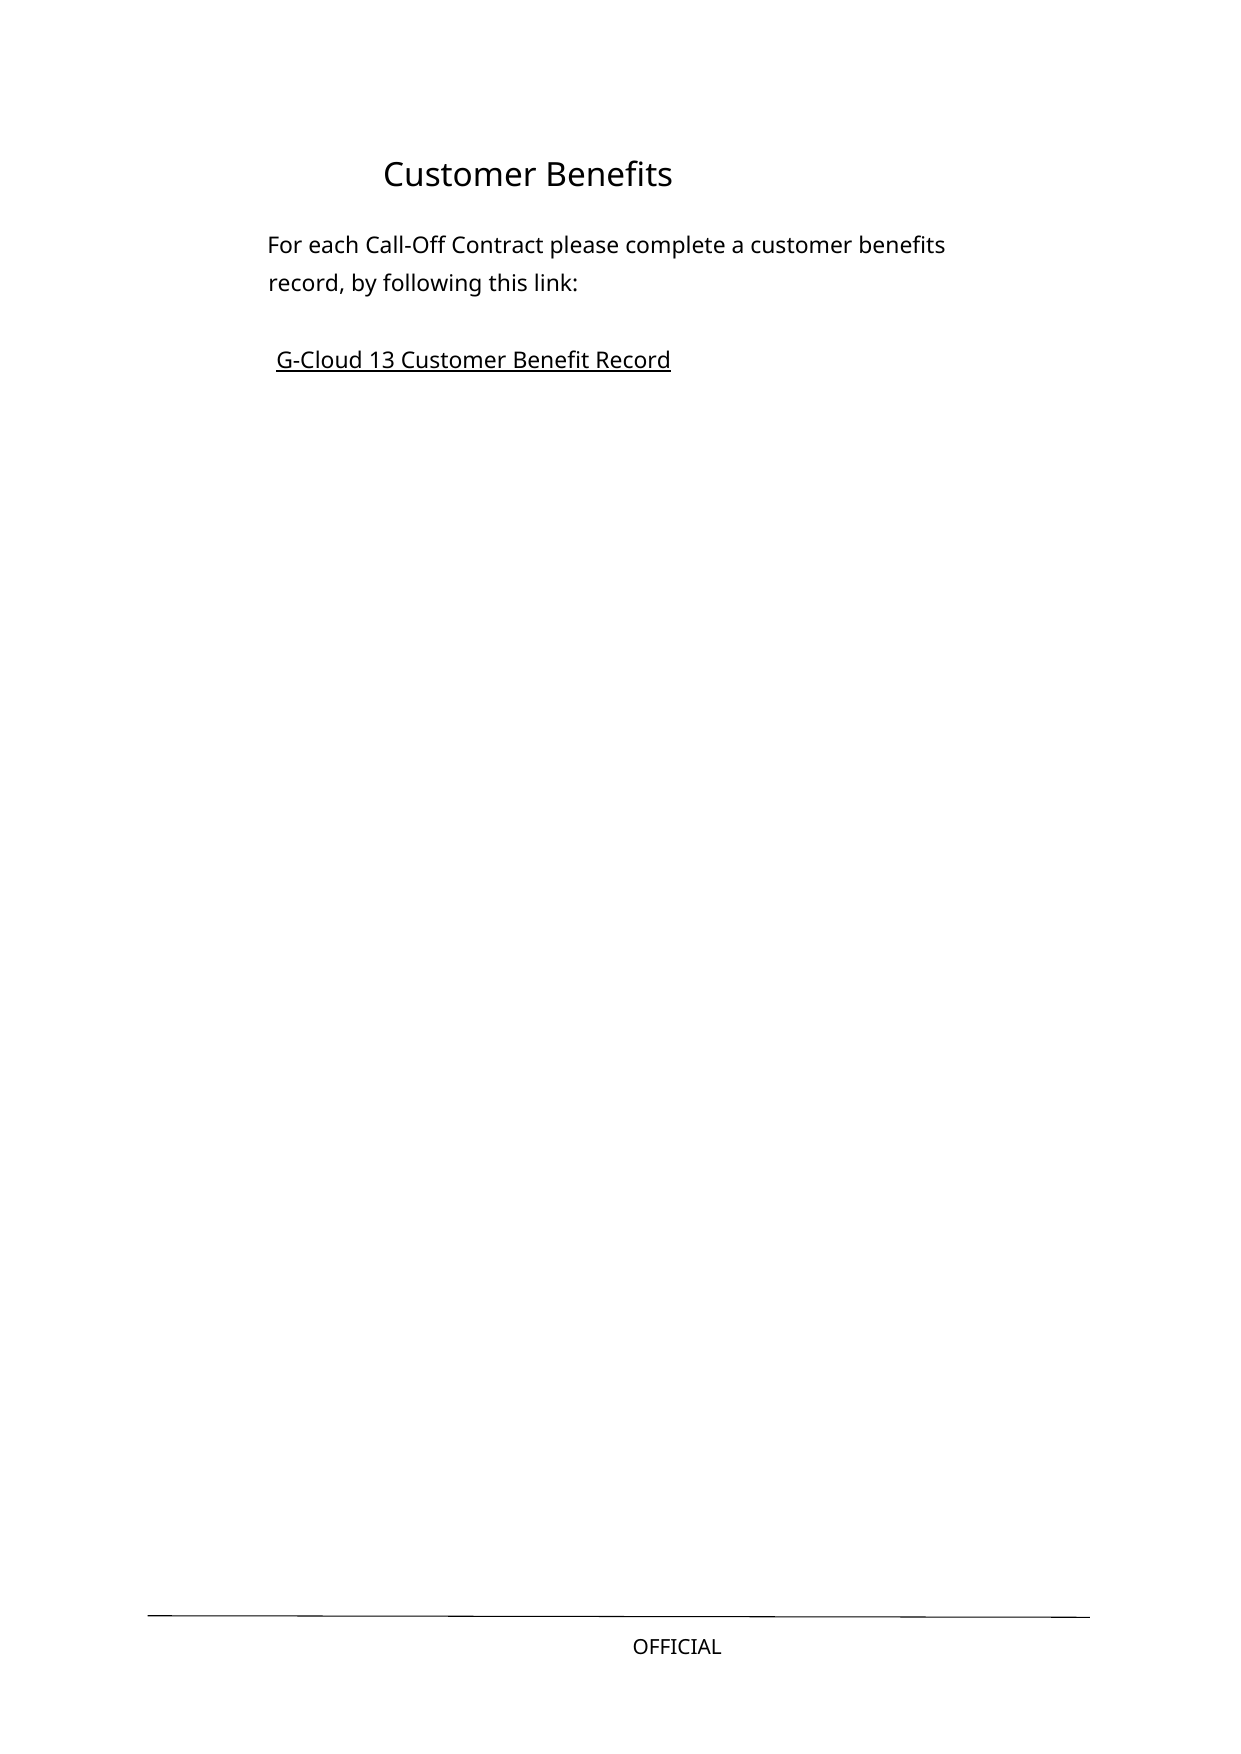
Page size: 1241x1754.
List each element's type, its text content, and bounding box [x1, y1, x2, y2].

text G-Cloud 13 Customer Benefit Record [276, 343, 1240, 375]
text Customer Benefits [383, 151, 1240, 196]
text For each Call-Off Contract please complete a customer benefits record, by following this link: [267, 228, 1025, 298]
